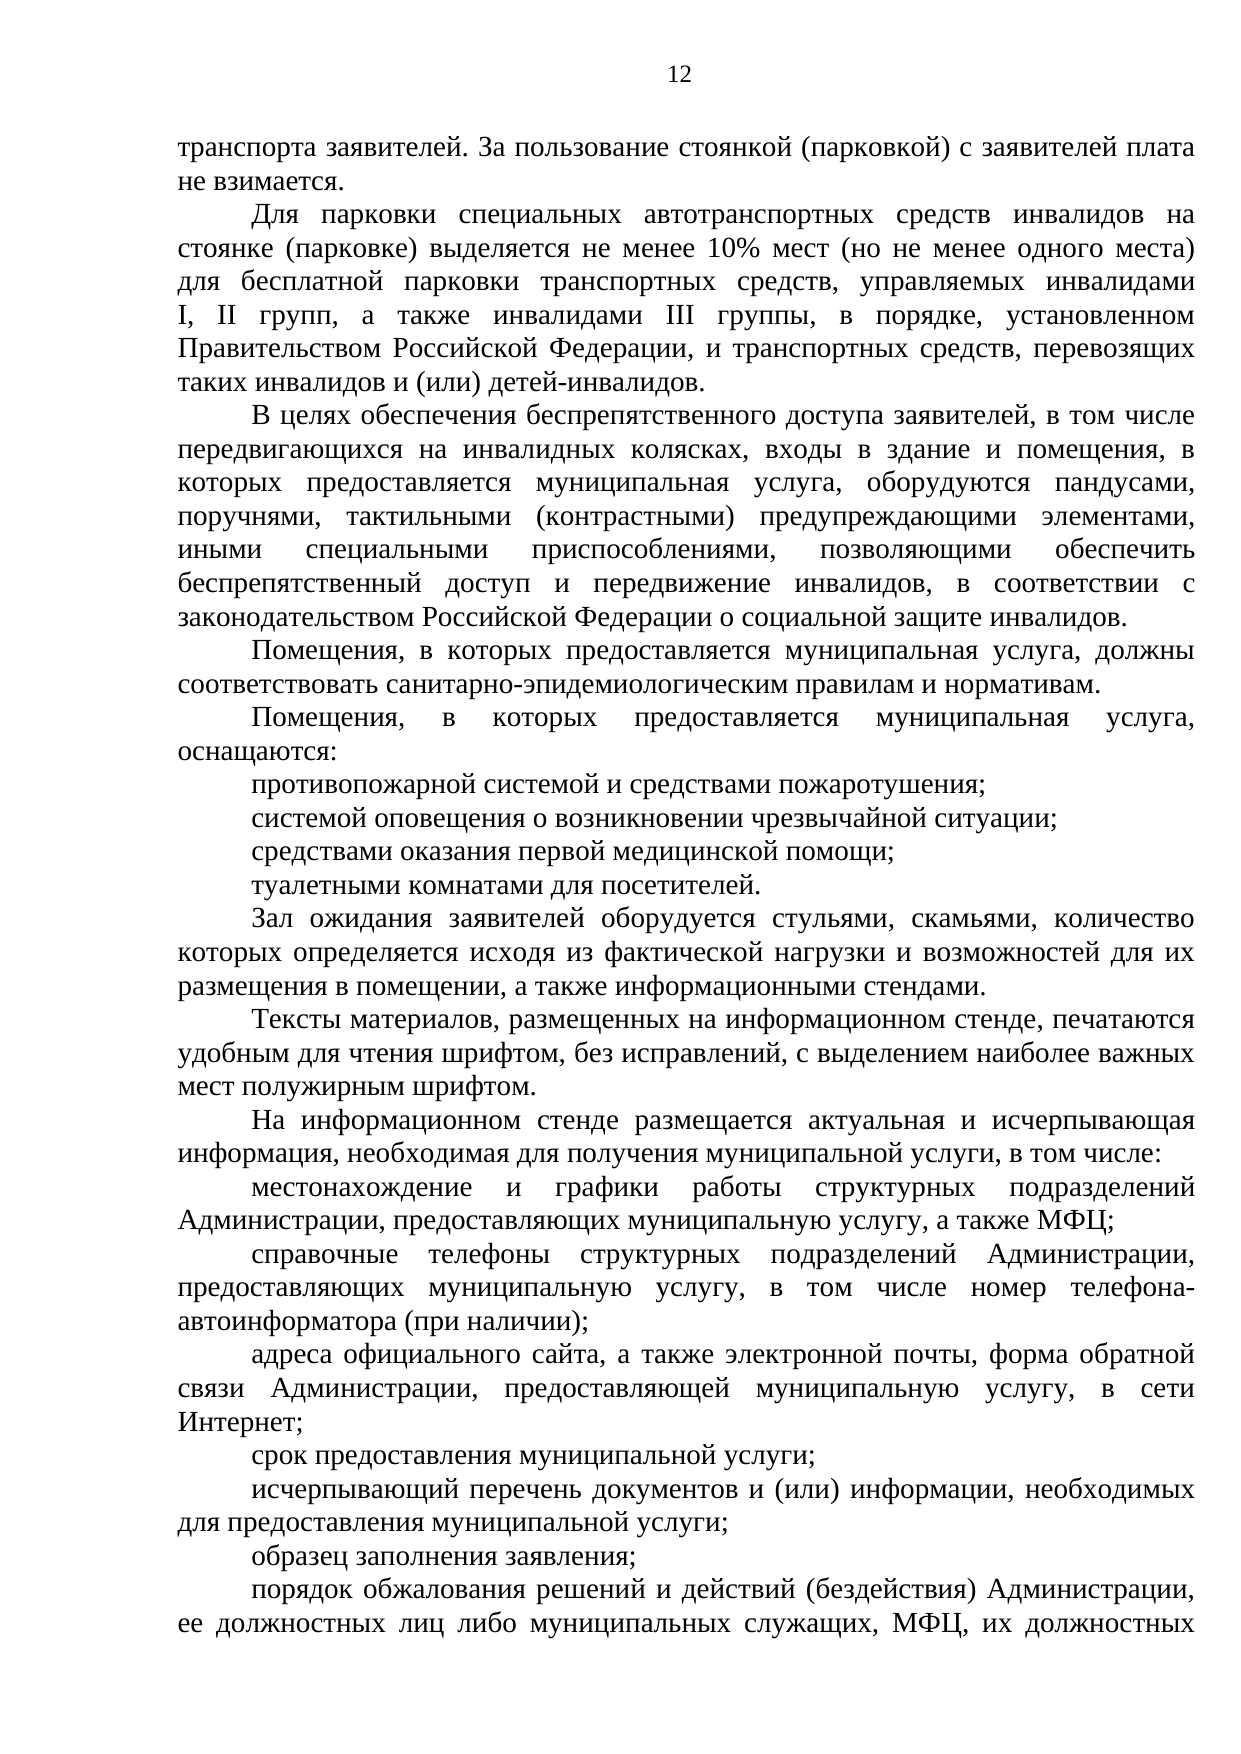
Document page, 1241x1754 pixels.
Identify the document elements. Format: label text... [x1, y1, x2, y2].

text Тексты материалов, размещенных на информационном стенде, печатаются удобным для чтения шрифтом, без исправлений, с выделением наиболее важных мест полужирным шрифтом. [177, 1001, 1196, 1102]
text Зал ожидания заявителей оборудуется стульями, скамьями, количество которых определяется исходя из фактической нагрузки и возможностей для их размещения в помещении, а также информационными стендами. [177, 901, 1196, 1001]
text справочные телефоны структурных подразделений Администрации, предоставляющих муниципальную услугу, в том числе номер телефона-автоинформатора (при наличии); [177, 1236, 1196, 1337]
text адреса официального сайта, а также электронной почты, форма обратной связи Администрации, предоставляющей муниципальную услугу, в сети Интернет; [177, 1337, 1196, 1437]
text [177, 129, 1196, 196]
text Для парковки специальных автотранспортных средств инвалидов на стоянке (парковке) выделяется не менее 10% мест (но не менее одного места) для бесплатной парковки транспортных средств, управляемых инвалидами I, II групп, а также инвалидами III группы, в порядке, установленном Правительством Российской Федерации, и транспортных средств, перевозящих таких инвалидов и (или) детей-инвалидов. [177, 196, 1196, 397]
text Помещения, в которых предоставляется муниципальная услуга, оснащаются: [177, 699, 1196, 766]
text местонахождение и графики работы структурных подразделений Администрации, предоставляющих муниципальную услугу, а также МФЦ; [177, 1169, 1196, 1236]
text системой оповещения о возникновении чрезвычайной ситуации; [251, 800, 1196, 833]
text На информационном стенде размещается актуальная и исчерпывающая информация, необходимая для получения муниципальной услуги, в том числе: [177, 1102, 1196, 1169]
text Помещения, в которых предоставляется муниципальная услуга, должны соответствовать санитарно-эпидемиологическим правилам и нормативам. [177, 632, 1196, 699]
text образец заполнения заявления; [177, 1538, 1196, 1571]
text туалетными комнатами для посетителей. [251, 867, 1196, 901]
text исчерпывающий перечень документов и (или) информации, необходимых для предоставления муниципальной услуги; [177, 1471, 1196, 1538]
text средствами оказания первой медицинской помощи; [251, 833, 1196, 867]
text В целях обеспечения беспрепятственного доступа заявителей, в том числе передвигающихся на инвалидных колясках, входы в здание и помещения, в которых предоставляется муниципальная услуга, оборудуются пандусами, поручнями, тактильными (контрастными) предупреждающими элементами, иными специальными приспособлениями, позволяющими обеспечить беспрепятственный доступ и передвижение инвалидов, в соответствии с законодательством Российской Федерации о социальной защите инвалидов. [177, 397, 1196, 632]
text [177, 1571, 1196, 1638]
text противопожарной системой и средствами пожаротушения; [251, 766, 1196, 800]
text срок предоставления муниципальной услуги; [177, 1437, 1196, 1471]
